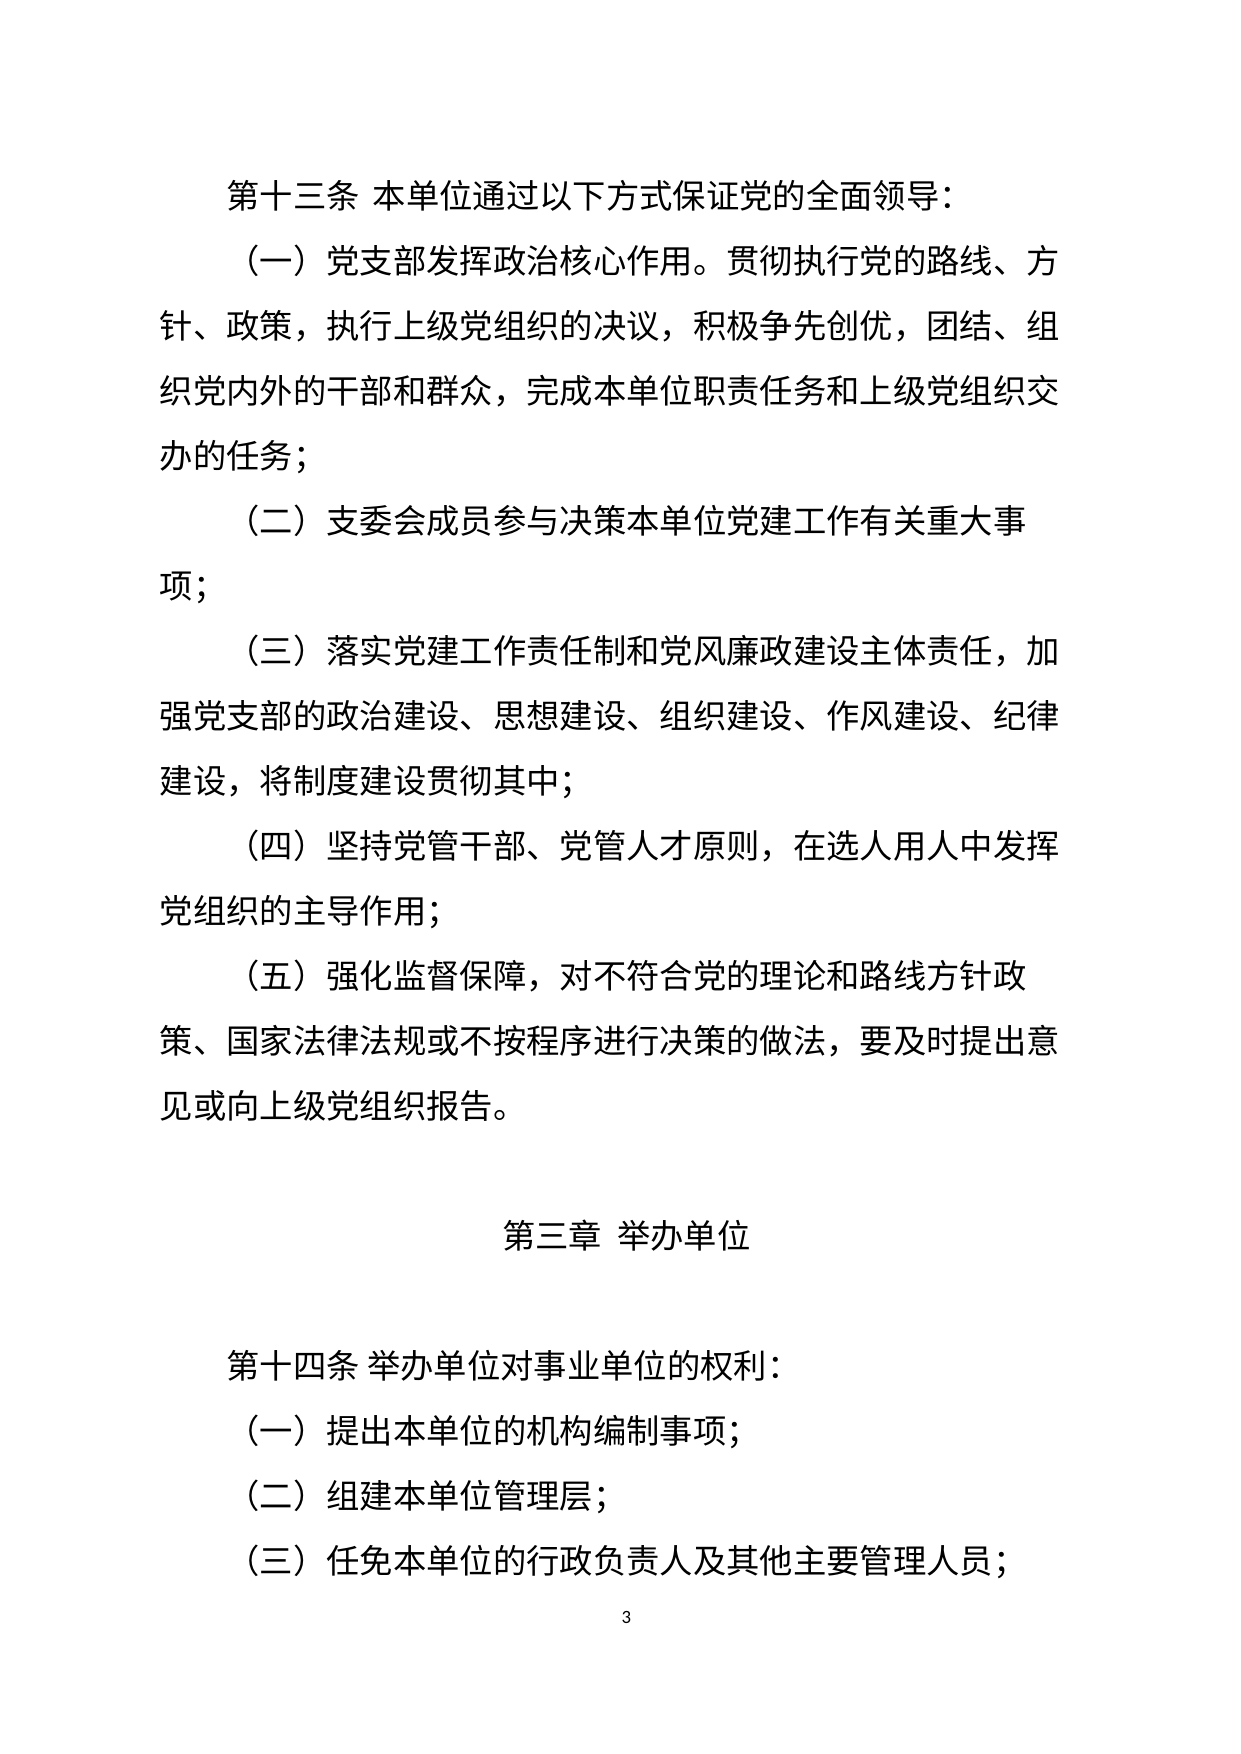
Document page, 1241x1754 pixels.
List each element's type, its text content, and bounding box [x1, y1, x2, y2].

text （三）任免本单位的行政负责人及其他主要管理人员； [159, 1526, 1093, 1591]
text （四）坚持党管干部、党管人才原则，在选人用人中发挥党组织的主导作用； [159, 811, 1093, 941]
text （二）支委会成员参与决策本单位党建工作有关重大事项； [159, 486, 1093, 616]
text （一）党支部发挥政治核心作用。贯彻执行党的路线、方针、政策，执行上级党组织的决议，积极争先创优，团结、组织党内外的干部和群众，完成本单位职责任务和上级党组织交办的任务； [159, 226, 1093, 486]
text 第十三条 本单位通过以下方式保证党的全面领导： [159, 161, 1093, 226]
text （二）组建本单位管理层； [159, 1461, 1093, 1526]
text 第十四条 举办单位对事业单位的权利： [159, 1331, 1093, 1396]
text （三）落实党建工作责任制和党风廉政建设主体责任，加强党支部的政治建设、思想建设、组织建设、作风建设、纪律建设，将制度建设贯彻其中； [159, 616, 1093, 811]
text （五）强化监督保障，对不符合党的理论和路线方针政策、国家法律法规或不按程序进行决策的做法，要及时提出意见或向上级党组织报告。 [159, 941, 1093, 1136]
text （一）提出本单位的机构编制事项； [159, 1396, 1093, 1461]
text 第三章 举办单位 [159, 1201, 1093, 1266]
